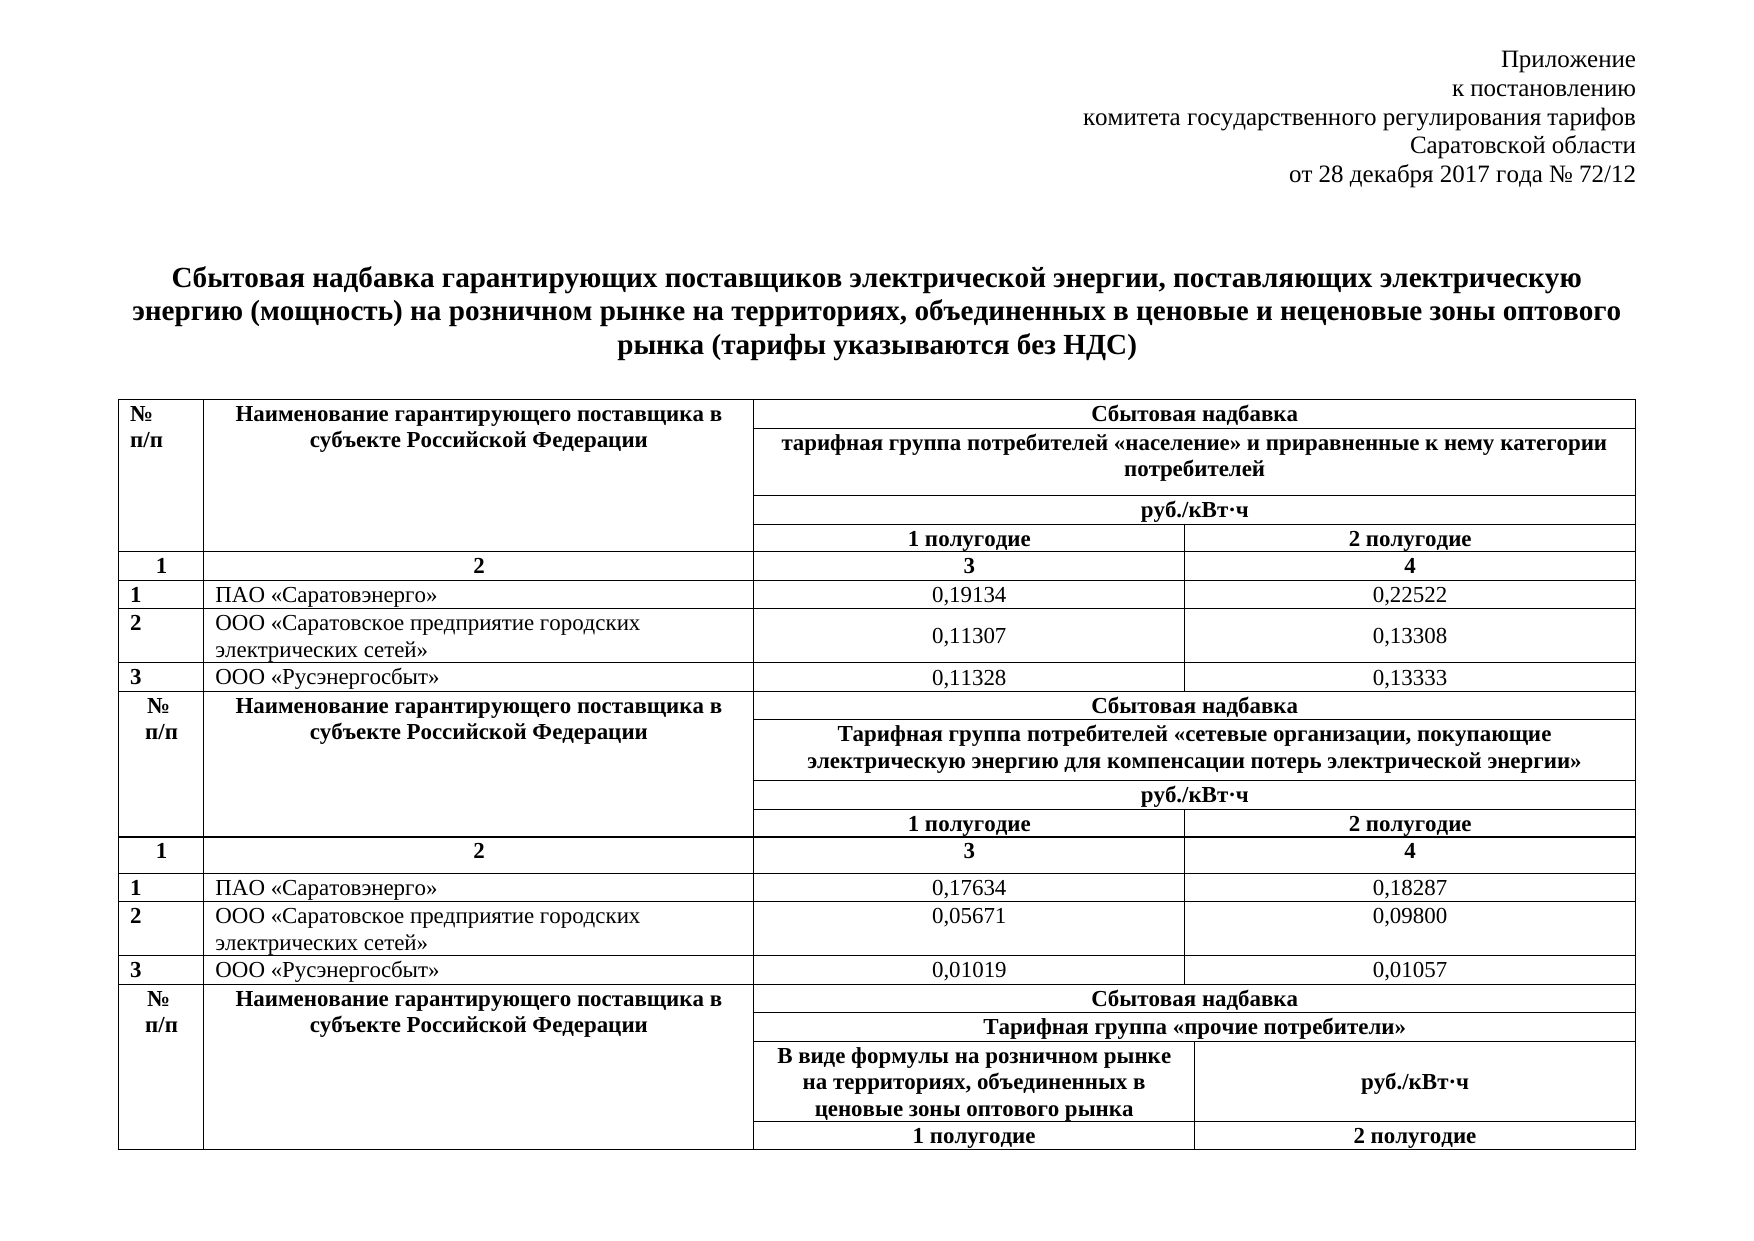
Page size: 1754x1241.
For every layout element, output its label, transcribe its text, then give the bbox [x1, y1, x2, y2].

table_cell ООО «Саратовское предприятие городских электрических сетей» [204, 902, 753, 955]
table_cell 1 полугодие [754, 525, 1184, 551]
table_cell ООО «Русэнергосбыт» [204, 956, 753, 984]
table_cell 1 [119, 874, 203, 901]
table_cell ПАО «Саратовэнерго» [204, 581, 753, 608]
text Сбытовая надбавка гарантирующих поставщиков электрической энергии, поставляющих электрическую энергию (мощность) на розничном рынке на территориях, объединенных в ценовые и неценовые зоны оптового рынка (тарифы указываются без НДС) [118, 260, 1636, 361]
table_cell тарифная группа потребителей «население» и приравненные к нему категории потребителей [754, 429, 1635, 495]
table_header Сбытовая надбавка [754, 400, 1635, 428]
table_cell Наименование гарантирующего поставщика в субъекте Российской Федерации [204, 692, 753, 836]
table_cell 1 [119, 552, 203, 579]
table_cell 2 [204, 838, 753, 873]
table_cell 0,05671 [754, 902, 1184, 955]
table_cell 2 полугодие [1185, 525, 1635, 551]
table_cell ПАО «Саратовэнерго» [204, 874, 753, 901]
table_cell ООО «Саратовское предприятие городских электрических сетей» [204, 609, 753, 662]
text Приложение [118, 44, 1636, 73]
table_cell 1 [119, 581, 203, 608]
table_cell 3 [119, 956, 203, 984]
table_cell Наименование гарантирующего поставщика в субъекте Российской Федерации [204, 985, 753, 1148]
table_header № п/п [119, 400, 203, 551]
table_cell 2 полугодие [1195, 1122, 1635, 1148]
table_cell Сбытовая надбавка [754, 985, 1635, 1012]
table_cell 3 [119, 663, 203, 691]
table_cell 2 [119, 902, 203, 955]
table_cell 4 [1185, 552, 1635, 579]
table_cell 1 [119, 838, 203, 873]
table_cell руб./кВт·ч [754, 781, 1635, 809]
text от 28 декабря 2017 года № 72/12 [118, 159, 1636, 188]
table_cell 0,22522 [1185, 581, 1635, 608]
table_cell руб./кВт·ч [754, 496, 1635, 523]
table_cell 0,11307 [754, 609, 1184, 662]
table_cell В виде формулы на розничном рынке на территориях, объединенных в ценовые зоны оптового рынка [754, 1042, 1194, 1121]
table_cell 2 полугодие [1185, 810, 1635, 836]
table_cell 0,18287 [1185, 874, 1635, 901]
table_cell Сбытовая надбавка [754, 692, 1635, 719]
table_cell 2 [119, 609, 203, 662]
table_cell 0,17634 [754, 874, 1184, 901]
table_cell 0,13308 [1185, 609, 1635, 662]
table_cell 2 [204, 552, 753, 579]
table_cell 0,09800 [1185, 902, 1635, 955]
table_cell 3 [754, 838, 1184, 873]
table_cell руб./кВт·ч [1195, 1042, 1635, 1121]
table_cell 0,13333 [1185, 663, 1635, 691]
table_cell 0,19134 [754, 581, 1184, 608]
table_cell 0,01057 [1185, 956, 1635, 984]
table_cell 0,01019 [754, 956, 1184, 984]
table_cell 0,11328 [754, 663, 1184, 691]
table_cell Тарифная группа потребителей «сетевые организации, покупающие электрическую энергию для компенсации потерь электрической энергии» [754, 720, 1635, 780]
text комитета государственного регулирования тарифов [118, 102, 1636, 131]
table_cell 3 [754, 552, 1184, 579]
table_header Наименование гарантирующего поставщика в субъекте Российской Федерации [204, 400, 753, 551]
table_cell 1 полугодие [754, 810, 1184, 836]
table_cell 4 [1185, 838, 1635, 873]
text к постановлению [118, 73, 1636, 102]
table_cell ООО «Русэнергосбыт» [204, 663, 753, 691]
table_cell 1 полугодие [754, 1122, 1194, 1148]
table_cell № п/п [119, 985, 203, 1148]
text Саратовской области [118, 131, 1636, 159]
table_cell № п/п [119, 692, 203, 836]
table_cell Тарифная группа «прочие потребители» [754, 1013, 1635, 1041]
